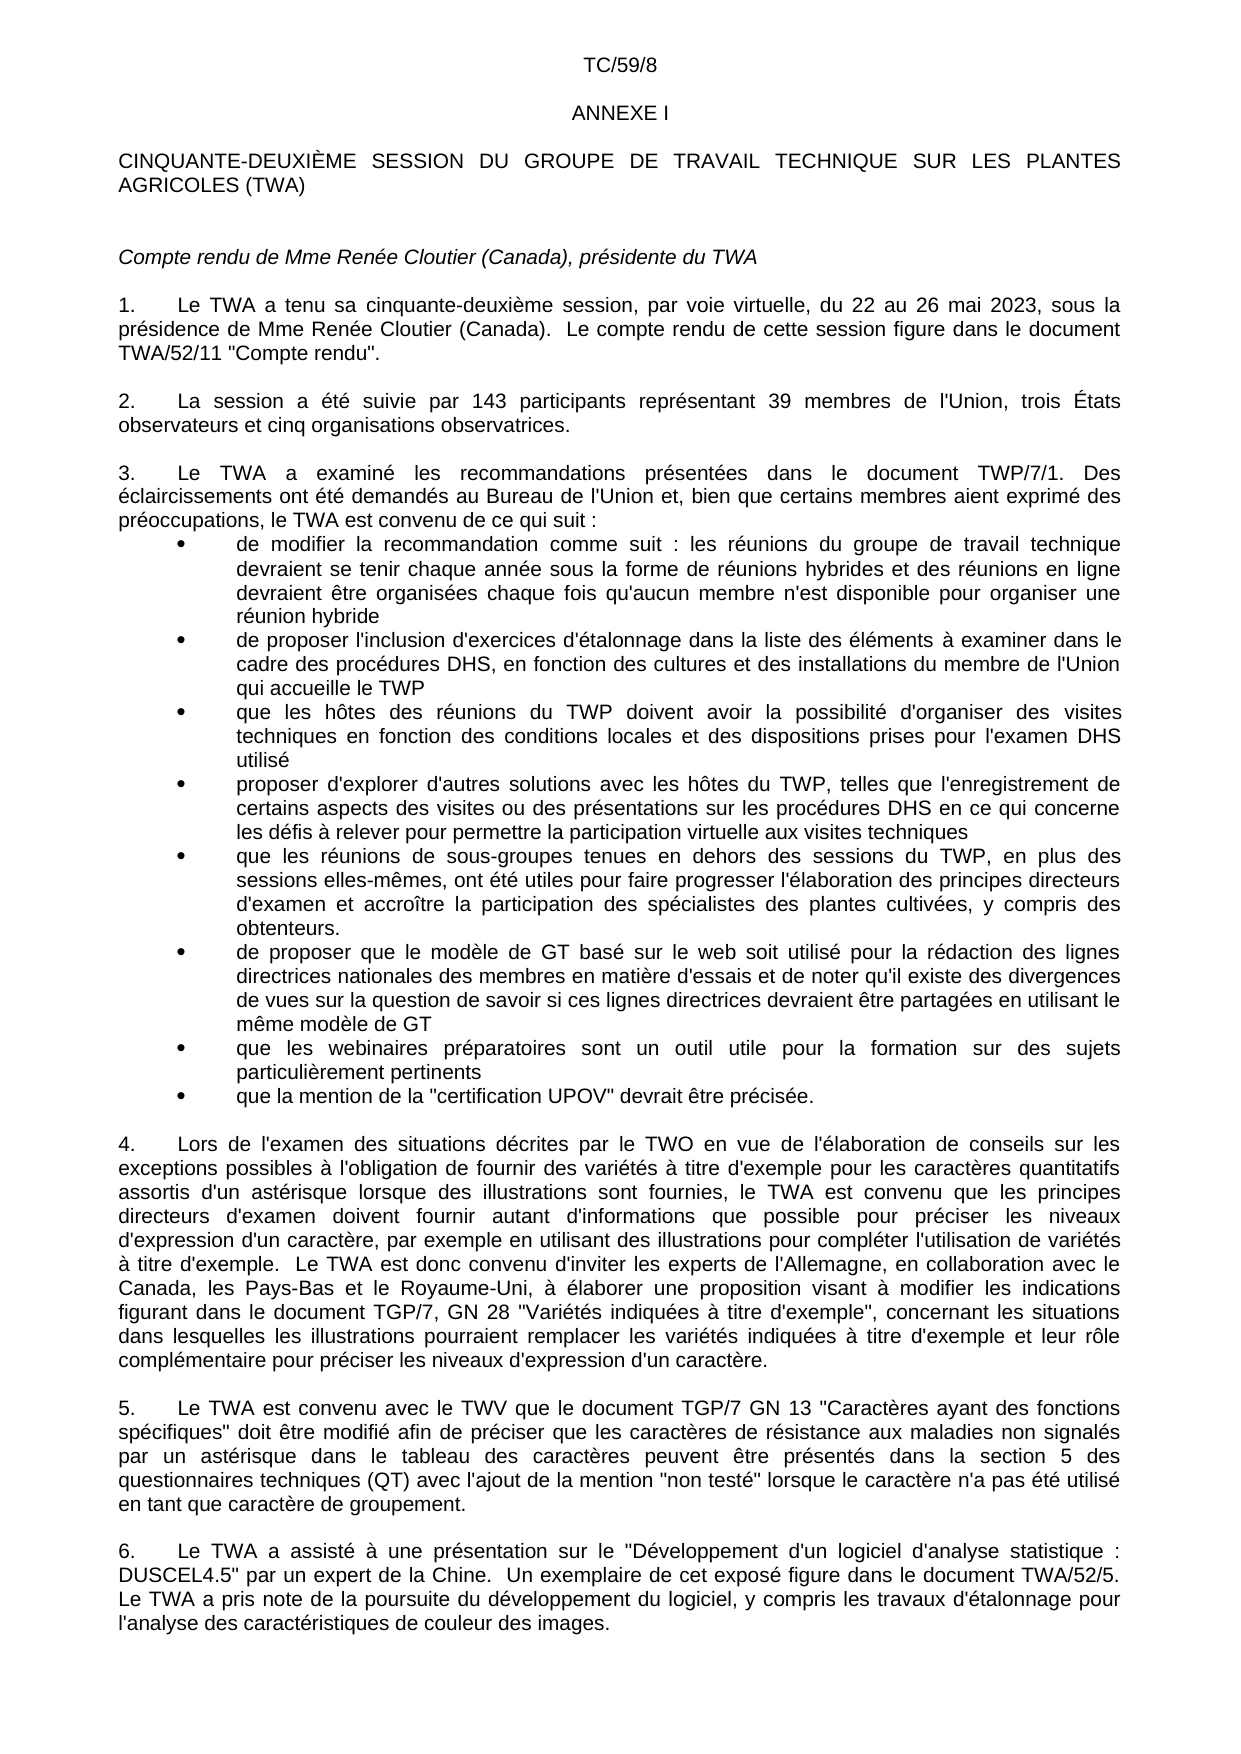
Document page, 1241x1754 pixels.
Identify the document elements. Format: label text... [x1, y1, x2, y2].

list de proposer l'inclusion d'exercices d'étalonnage dans la liste des éléments à examiner dans le cadre des procédures DHS, en fonction des cultures et des installations du membre de l'Union qui accueille le TWP [177, 628, 1122, 700]
list Le TWA est convenu avec le TWV que le document TGP/7 GN 13 "Caractères ayant des fonctions spécifiques" doit être modifié afin de préciser que les caractères de résistance aux maladies non signalés par un astérisque dans le tableau des caractères peuvent être présentés dans la section 5 des questionnaires techniques (QT) avec l'ajout de la mention "non testé" lorsque le caractère n'a pas été utilisé en tant que caractère de groupement. [118, 1396, 1122, 1515]
list que les hôtes des réunions du TWP doivent avoir la possibilité d'organiser des visites techniques en fonction des conditions locales et des dispositions prises pour l'examen DHS utilisé [177, 700, 1122, 772]
text Compte rendu de Mme Renée Cloutier (Canada), présidente du TWA [118, 245, 1122, 269]
list Lors de l'examen des situations décrites par le TWO en vue de l'élaboration de conseils sur les exceptions possibles à l'obligation de fournir des variétés à titre d'exemple pour les caractères quantitatifs assortis d'un astérisque lorsque des illustrations sont fournies, le TWA est convenu que les principes directeurs d'examen doivent fournir autant d'informations que possible pour préciser les niveaux d'expression d'un caractère, par exemple en utilisant des illustrations pour compléter l'utilisation de variétés à titre d'exemple. Le TWA est donc convenu d'inviter les experts de l'Allemagne, en collaboration avec le Canada, les Pays-Bas et le Royaume-Uni, à élaborer une proposition visant à modifier les indications figurant dans le document TGP/7, GN 28 "Variétés indiquées à titre d'exemple", concernant les situations dans lesquelles les illustrations pourraient remplacer les variétés indiquées à titre d'exemple et leur rôle complémentaire pour préciser les niveaux d'expression d'un caractère. [118, 1132, 1122, 1372]
list proposer d'explorer d'autres solutions avec les hôtes du TWP, telles que l'enregistrement de certains aspects des visites ou des présentations sur les procédures DHS en ce qui concerne les défis à relever pour permettre la participation virtuelle aux visites techniques [177, 772, 1122, 844]
list La session a été suivie par 143 participants représentant 39 membres de l'Union, trois États observateurs et cinq organisations observatrices. [118, 388, 1122, 436]
list de modifier la recommandation comme suit : les réunions du groupe de travail technique devraient se tenir chaque année sous la forme de réunions hybrides et des réunions en ligne devraient être organisées chaque fois qu'aucun membre n'est disponible pour organiser une réunion hybride [177, 532, 1122, 628]
subtitle Cinquante-deuxième session du Groupe de travail technique sur les plantes agricoles (TWA) [118, 149, 1122, 197]
list de proposer que le modèle de GT basé sur le web soit utilisé pour la rédaction des lignes directrices nationales des membres en matière d'essais et de noter qu'il existe des divergences de vues sur la question de savoir si ces lignes directrices devraient être partagées en utilisant le même modèle de GT [177, 940, 1122, 1036]
list que la mention de la "certification UPOV" devrait être précisée. [177, 1084, 1122, 1108]
list Le TWA a assisté à une présentation sur le "Développement d'un logiciel d'analyse statistique : DUSCEL4.5" par un expert de la Chine. Un exemplaire de cet exposé figure dans le document TWA/52/5. Le TWA a pris note de la poursuite du développement du logiciel, y compris les travaux d'étalonnage pour l'analyse des caractéristiques de couleur des images. [118, 1539, 1122, 1635]
list Le TWA a tenu sa cinquante-deuxième session, par voie virtuelle, du 22 au 26 mai 2023, sous la présidence de Mme Renée Cloutier (Canada). Le compte rendu de cette session figure dans le document TWA/52/11 "Compte rendu". [118, 293, 1122, 364]
list que les webinaires préparatoires sont un outil utile pour la formation sur des sujets particulièrement pertinents [177, 1036, 1122, 1084]
list que les réunions de sous-groupes tenues en dehors des sessions du TWP, en plus des sessions elles-mêmes, ont été utiles pour faire progresser l'élaboration des principes directeurs d'examen et accroître la participation des spécialistes des plantes cultivées, y compris des obtenteurs. [177, 844, 1122, 940]
list Le TWA a examiné les recommandations présentées dans le document TWP/7/1. Des éclaircissements ont été demandés au Bureau de l'Union et, bien que certains membres aient exprimé des préoccupations, le TWA est convenu de ce qui suit : [118, 460, 1122, 532]
